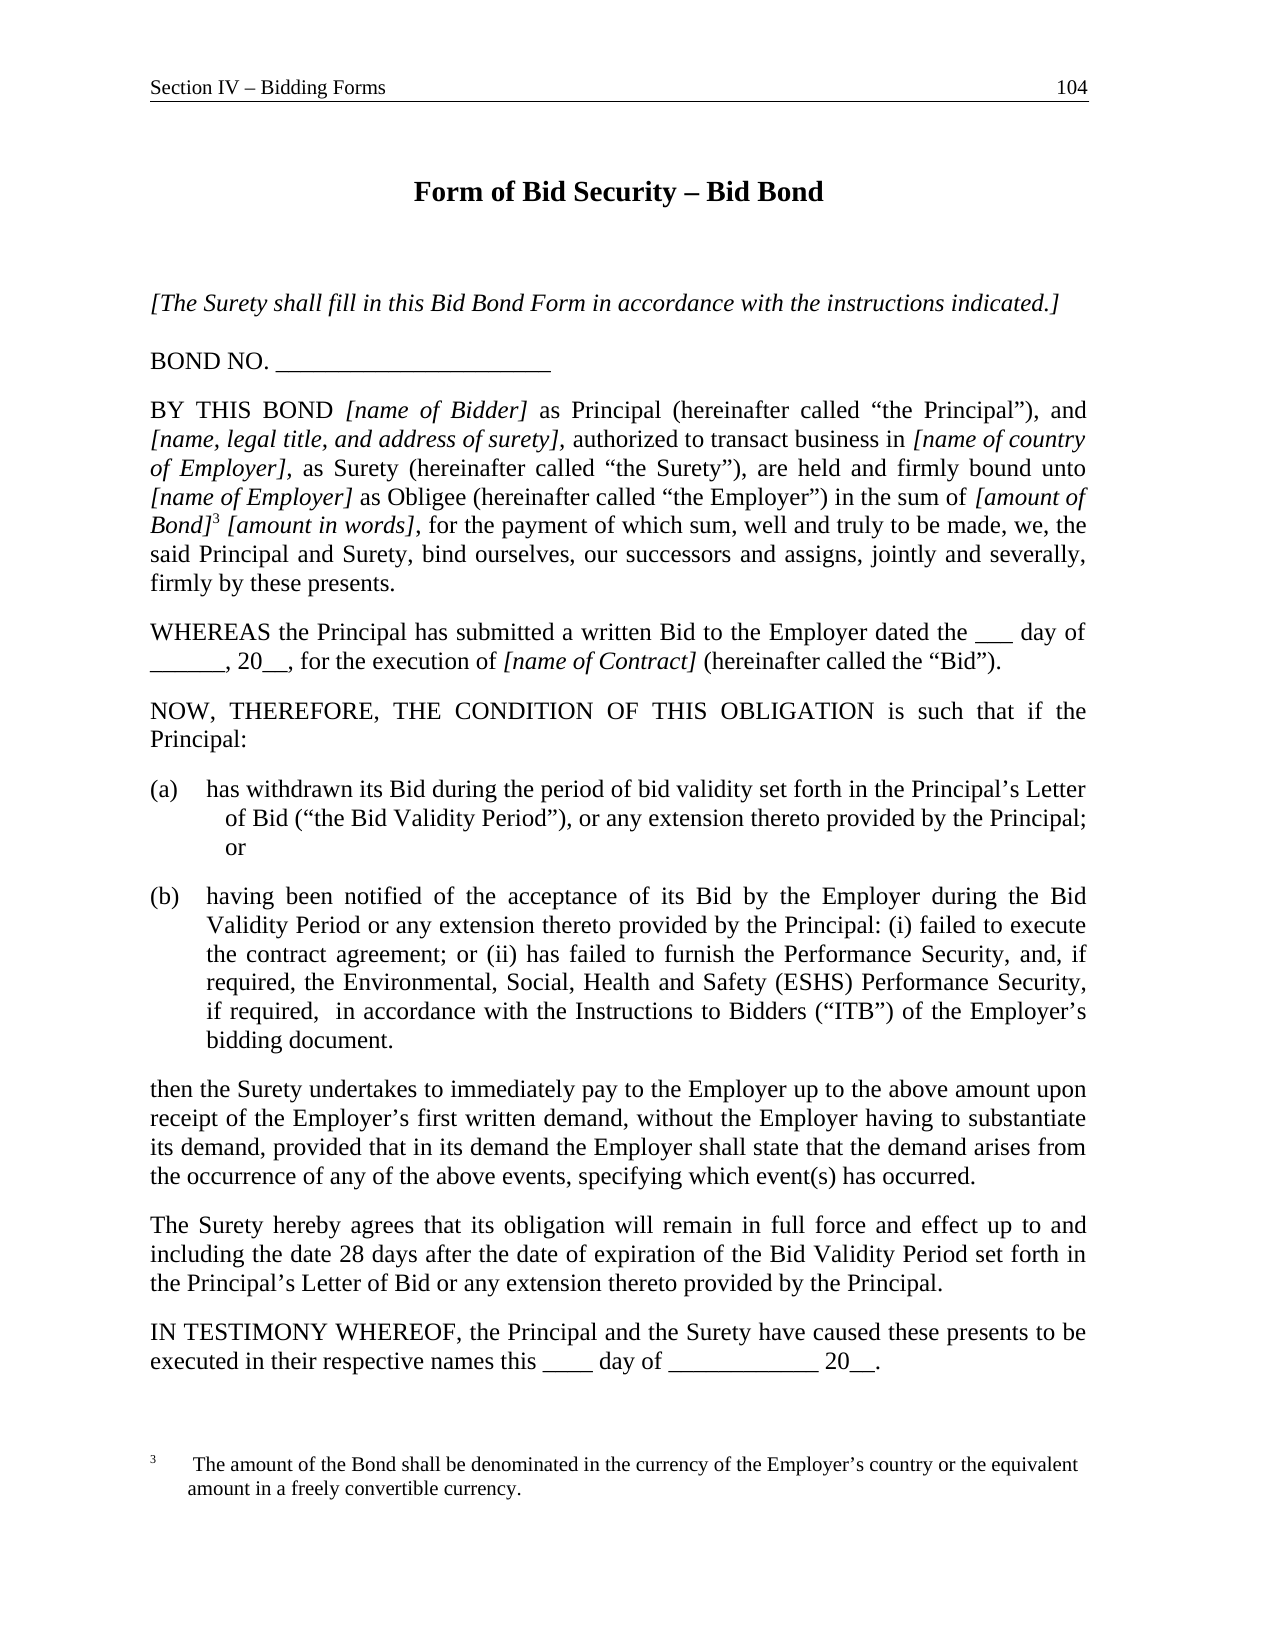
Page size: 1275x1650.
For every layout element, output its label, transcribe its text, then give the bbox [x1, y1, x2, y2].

list having been notified of the acceptance of its Bid by the Employer during the Bid Validity Period or any extension thereto provided by the Principal: (i) failed to execute the contract agreement; or (ii) has failed to furnish the Performance Security, and, if required, the Environmental, Social, Health and Safety (ESHS) Performance Security, if required, in accordance with the Instructions to Bidders (“ITB”) of the Employer’s bidding document. [150, 881, 1087, 1054]
text IN TESTIMONY WHEREOF, the Principal and the Surety have caused these presents to be executed in their respective names this ____ day of ____________ 20__. [150, 1317, 1087, 1375]
text NOW, THEREFORE, THE CONDITION OF THIS OBLIGATION is such that if the Principal: [150, 696, 1087, 753]
text The Surety hereby agrees that its obligation will remain in full force and effect up to and including the date 28 days after the date of expiration of the Bid Validity Period set forth in the Principal’s Letter of Bid or any extension thereto provided by the Principal. [150, 1210, 1087, 1297]
list has withdrawn its Bid during the period of bid validity set forth in the Principal’s Letter of Bid (“the Bid Validity Period”), or any extension thereto provided by the Principal; or [150, 774, 1087, 860]
text Form of Bid Security – Bid Bond [150, 174, 1087, 208]
text BY THIS BOND [name of Bidder] as Principal (hereinafter called “the Principal”), and [name, legal title, and address of surety], authorized to transact business in [name of country of Employer], as Surety (hereinafter called “the Surety”), are held and firmly bound unto [name of Employer] as Obligee (hereinafter called “the Employer”) in the sum of [amount of Bond] [amount in words], for the payment of which sum, well and truly to be made, we, the said Principal and Surety, bind ourselves, our successors and assigns, jointly and severally, firmly by these presents. [150, 395, 1087, 597]
text BOND NO. ______________________ [150, 346, 1087, 374]
text WHEREAS the Principal has submitted a written Bid to the Employer dated the ___ day of ______, 20__, for the execution of [name of Contract] (hereinafter called the “Bid”). [150, 617, 1087, 675]
text [The Surety shall fill in this Bid Bond Form in accordance with the instructions indicated.] [150, 288, 1087, 317]
text then the Surety undertakes to immediately pay to the Employer up to the above amount upon receipt of the Employer’s first written demand, without the Employer having to substantiate its demand, provided that in its demand the Employer shall state that the demand arises from the occurrence of any of the above events, specifying which event(s) has occurred. [150, 1074, 1087, 1189]
